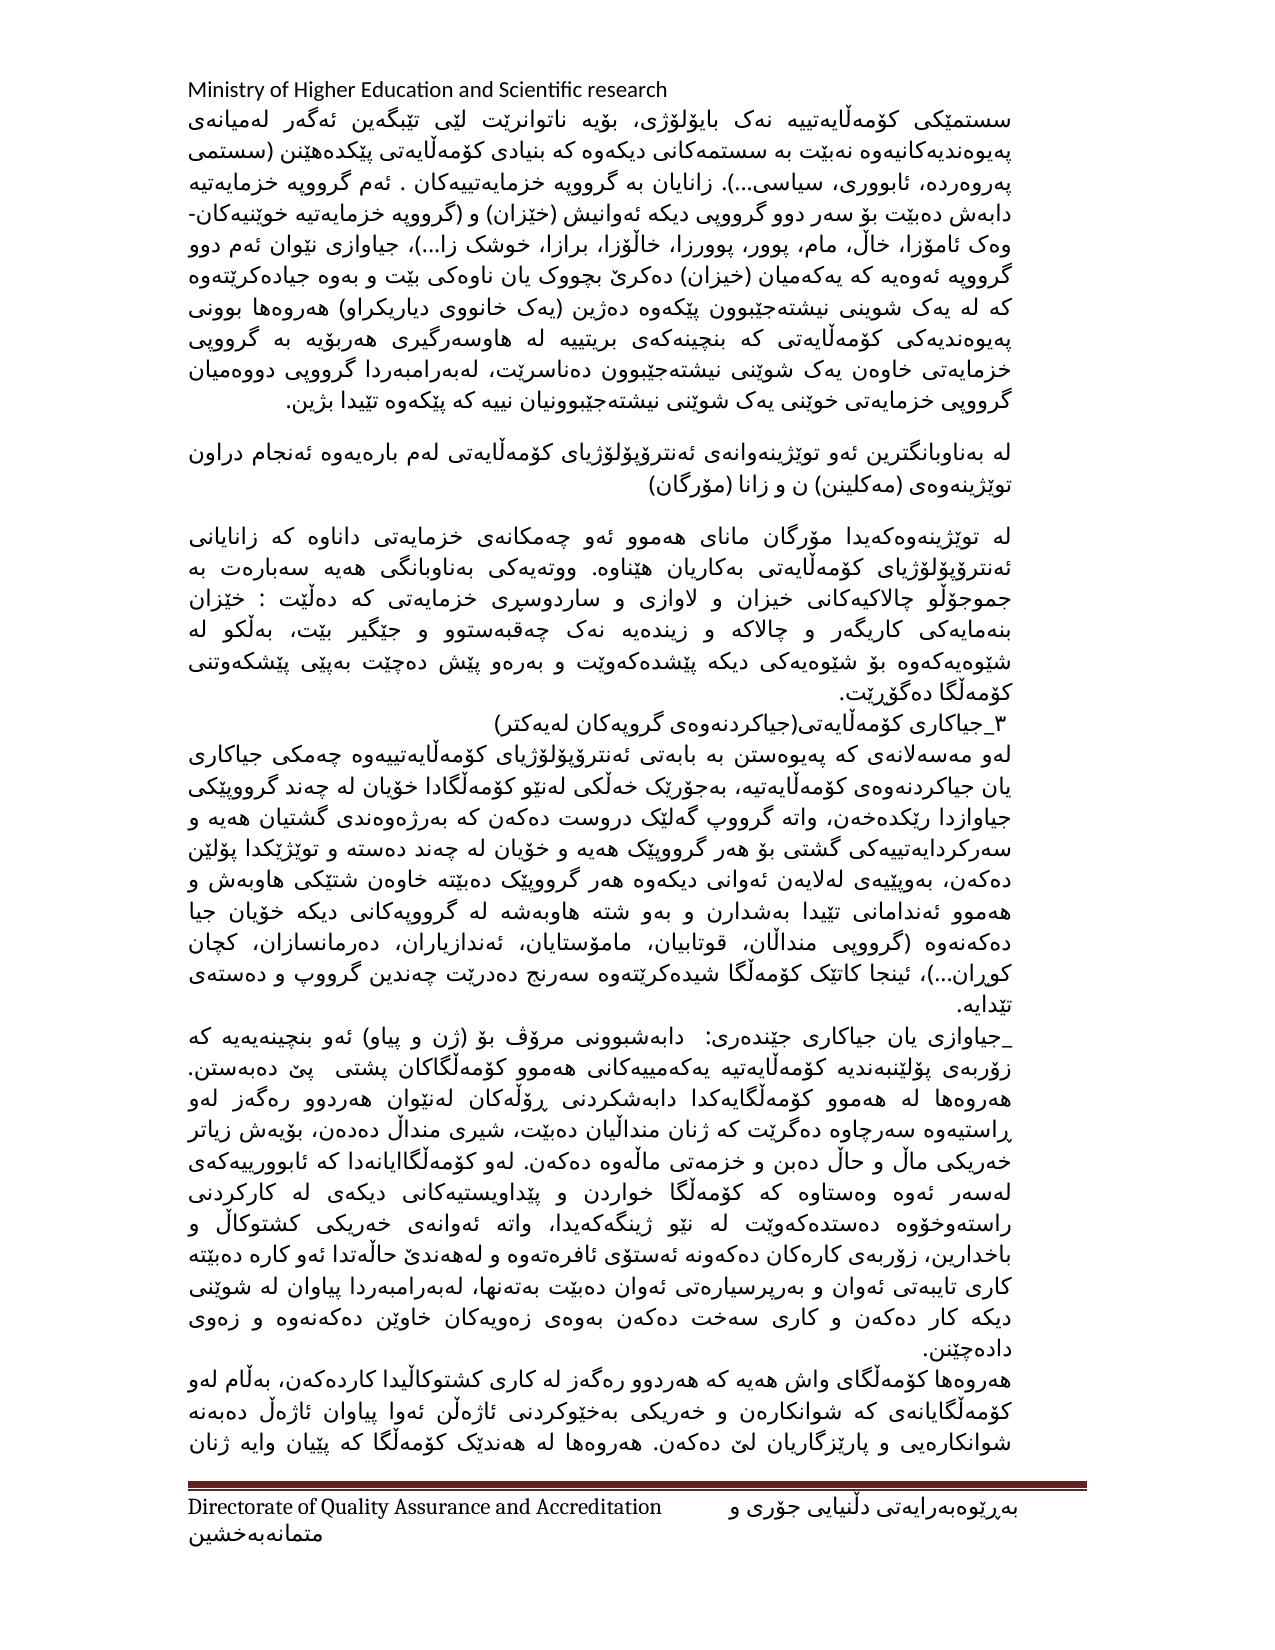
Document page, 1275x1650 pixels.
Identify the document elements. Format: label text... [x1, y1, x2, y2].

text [187, 1363, 1012, 1457]
text ٣_جیاکاری کۆمەڵایەتی(جیاکردنەوەی گروپەکان لەیەکتر) [187, 707, 1012, 738]
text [187, 103, 1012, 416]
text _جیاوازی یان جیاکاری جێندەری: دابەشبوونی مرۆڤ بۆ (ژن و پیاو) ئەو بنچینەیەیە کە زۆربەی پۆلێنبەندیە کۆمەڵایەتیە یەکەمییەکانی هەموو کۆمەڵگاکان پشتی پێ دەبەستن. هەروەها لە هەموو کۆمەڵگایەکدا دابەشکردنی ڕۆڵەکان لەنێوان هەردوو رەگەز لەو ڕاستیەوە سەرچاوە دەگرێت کە ژنان منداڵیان دەبێت، شیری منداڵ دەدەن، بۆیەش زیاتر خەریکی ماڵ و حاڵ دەبن و خزمەتی ماڵەوە دەکەن. لەو کۆمەڵگاایانەدا کە ئابوورییەکەی لەسەر ئەوە وەستاوە کە کۆمەڵگا خواردن و پێداویستیەکانی دیکەی لە کارکردنی راستەوخۆوە دەستدەکەوێت لە نێو ژینگەکەیدا، واتە ئەوانەی خەریکی کشتوکاڵ و باخدارین، زۆربەی کارەکان دەکەونە ئەستۆی ئافرەتەوە و لەهەندێ حاڵەتدا ئەو کارە دەبێتە کاری تایبەتی ئەوان و بەرپرسیارەتی ئەوان دەبێت بەتەنها، لەبەرامبەردا پیاوان لە شوێنی دیکە کار دەکەن و کاری سەخت دەکەن بەوەی زەویەکان خاوێن دەکەنەوە و زەوی دادەچێنن. [187, 1020, 1012, 1363]
text لە بەناوبانگترین ئەو توێژینەوانەی ئەنترۆپۆلۆژیای کۆمەڵایەتی لەم بارەیەوە ئەنجام دراون توێژینەوەی (مەکلینن) ن و زانا (مۆرگان) [187, 436, 1012, 499]
text لەو مەسەلانەی کە پەیوەستن بە بابەتی ئەنترۆپۆلۆژیای کۆمەڵایەتییەوە چەمکی جیاکاری یان جیاکردنەوەی کۆمەڵایەتیە، بەجۆرێک خەڵکی لەنێو کۆمەڵگادا خۆیان لە چەند گرووپێکی جیاوازدا رێکدەخەن، واتە گرووپ گەلێک دروست دەکەن کە بەرژەوەندی گشتیان هەیە و سەرکردایەتییەکی گشتی بۆ هەر گرووپێک هەیە و خۆیان لە چەند دەستە و توێژێکدا پۆلێن دەکەن، بەوپێیەی لەلایەن ئەوانی دیکەوە هەر گرووپێک دەبێتە خاوەن شتێکی هاوبەش و هەموو ئەندامانی تێیدا بەشدارن و بەو شتە هاوبەشە لە گرووپەکانی دیکە خۆیان جیا دەکەنەوە (گرووپی منداڵان، قوتابیان، مامۆستایان، ئەندازیاران، دەرمانسازان، کچان کوڕان...)، ئینجا کاتێک کۆمەڵگا شیدەکرێتەوە سەرنج دەدرێت چەندین گرووپ و دەستەی تێدایە. [187, 738, 1012, 1020]
text لە توێژینەوەکەیدا مۆرگان مانای هەموو ئەو چەمکانەی خزمایەتی داناوە کە زانایانی ئەنترۆپۆلۆژیای کۆمەڵایەتی بەکاریان هێناوە. ووتەیەکی بەناوبانگی هەیە سەبارەت بە جموجۆڵو چالاکیەکانی خیزان و لاوازی و ساردوسڕی خزمایەتی کە دەڵێت : خێزان بنەمایەکی کاریگەر و چالاکە و زیندەیە نەک چەقبەستوو و جێگیر بێت، بەڵکو لە شێوەیەکەوە بۆ شێوەیەکی دیکە پێشدەکەوێت و بەرەو پێش دەچێت بەپێی پێشکەوتنی کۆمەڵگا دەگۆڕێت. [187, 520, 1012, 707]
